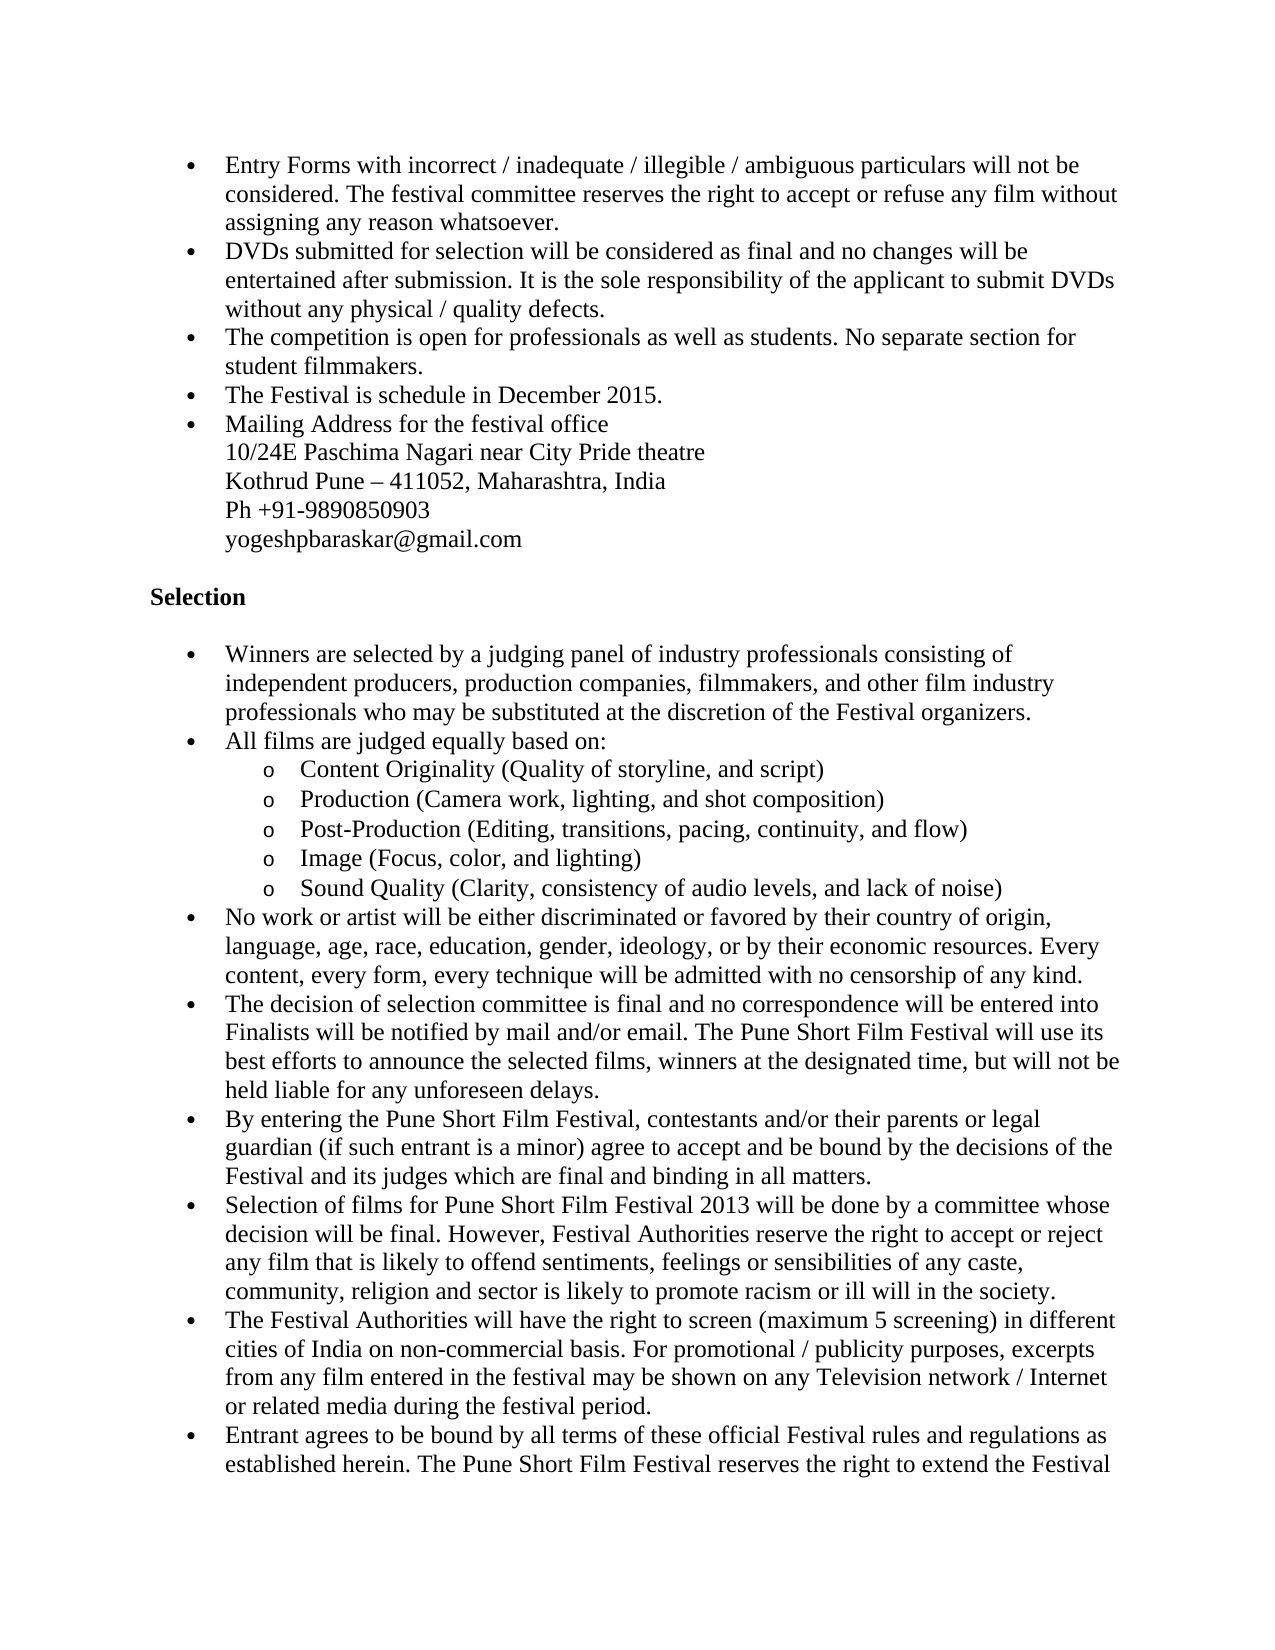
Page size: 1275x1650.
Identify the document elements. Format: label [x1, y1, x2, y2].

table_header [150, 150, 1125, 1477]
